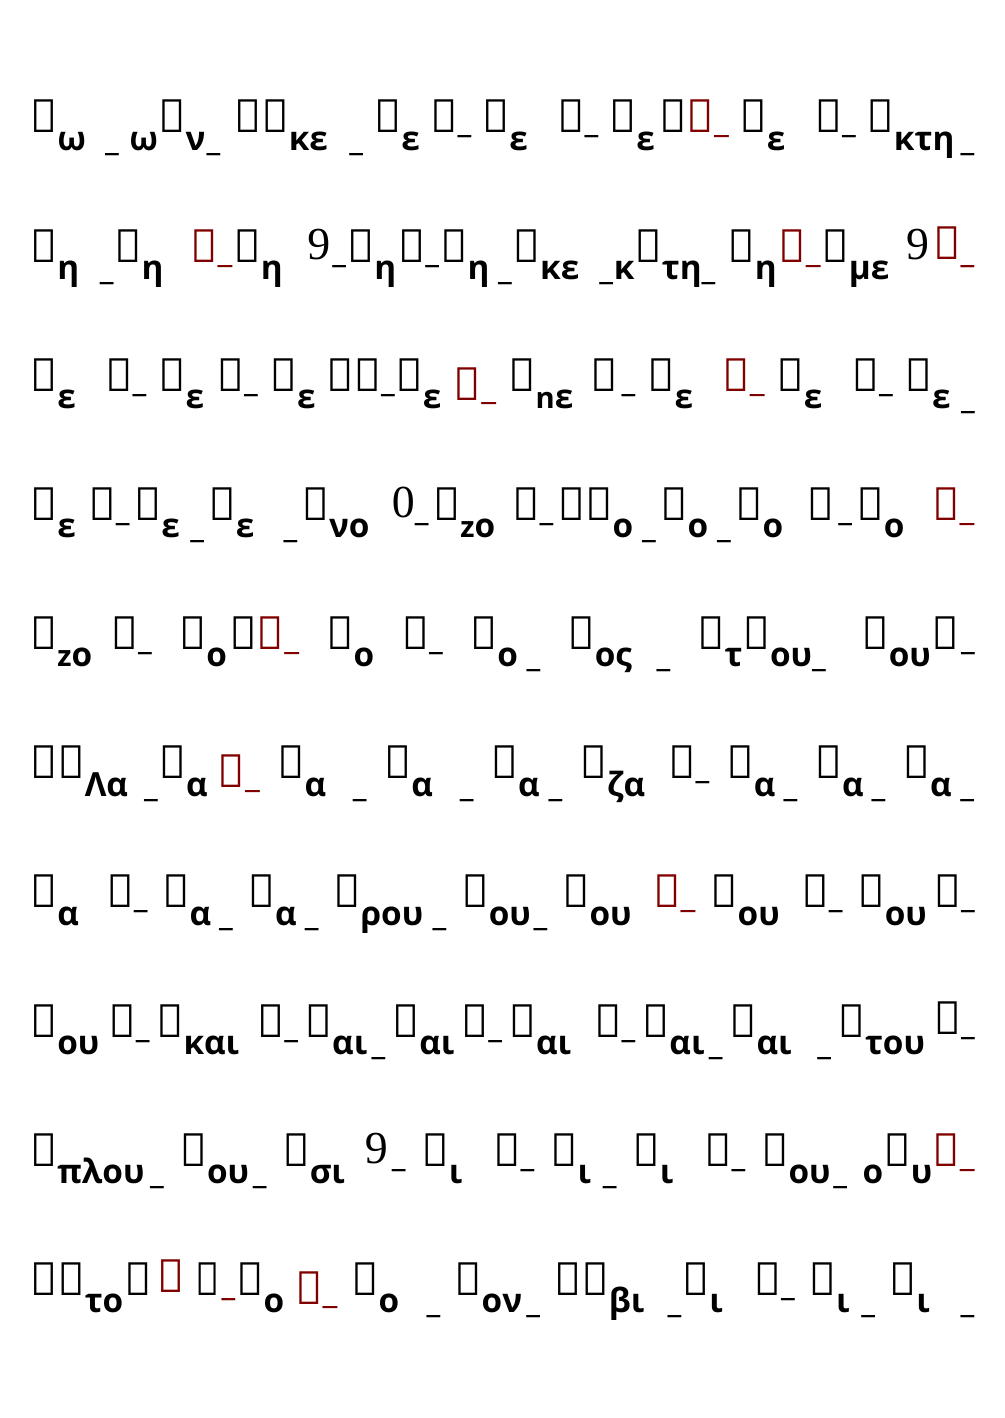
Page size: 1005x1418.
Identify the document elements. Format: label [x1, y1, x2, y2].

text [29, 29, 974, 1321]
